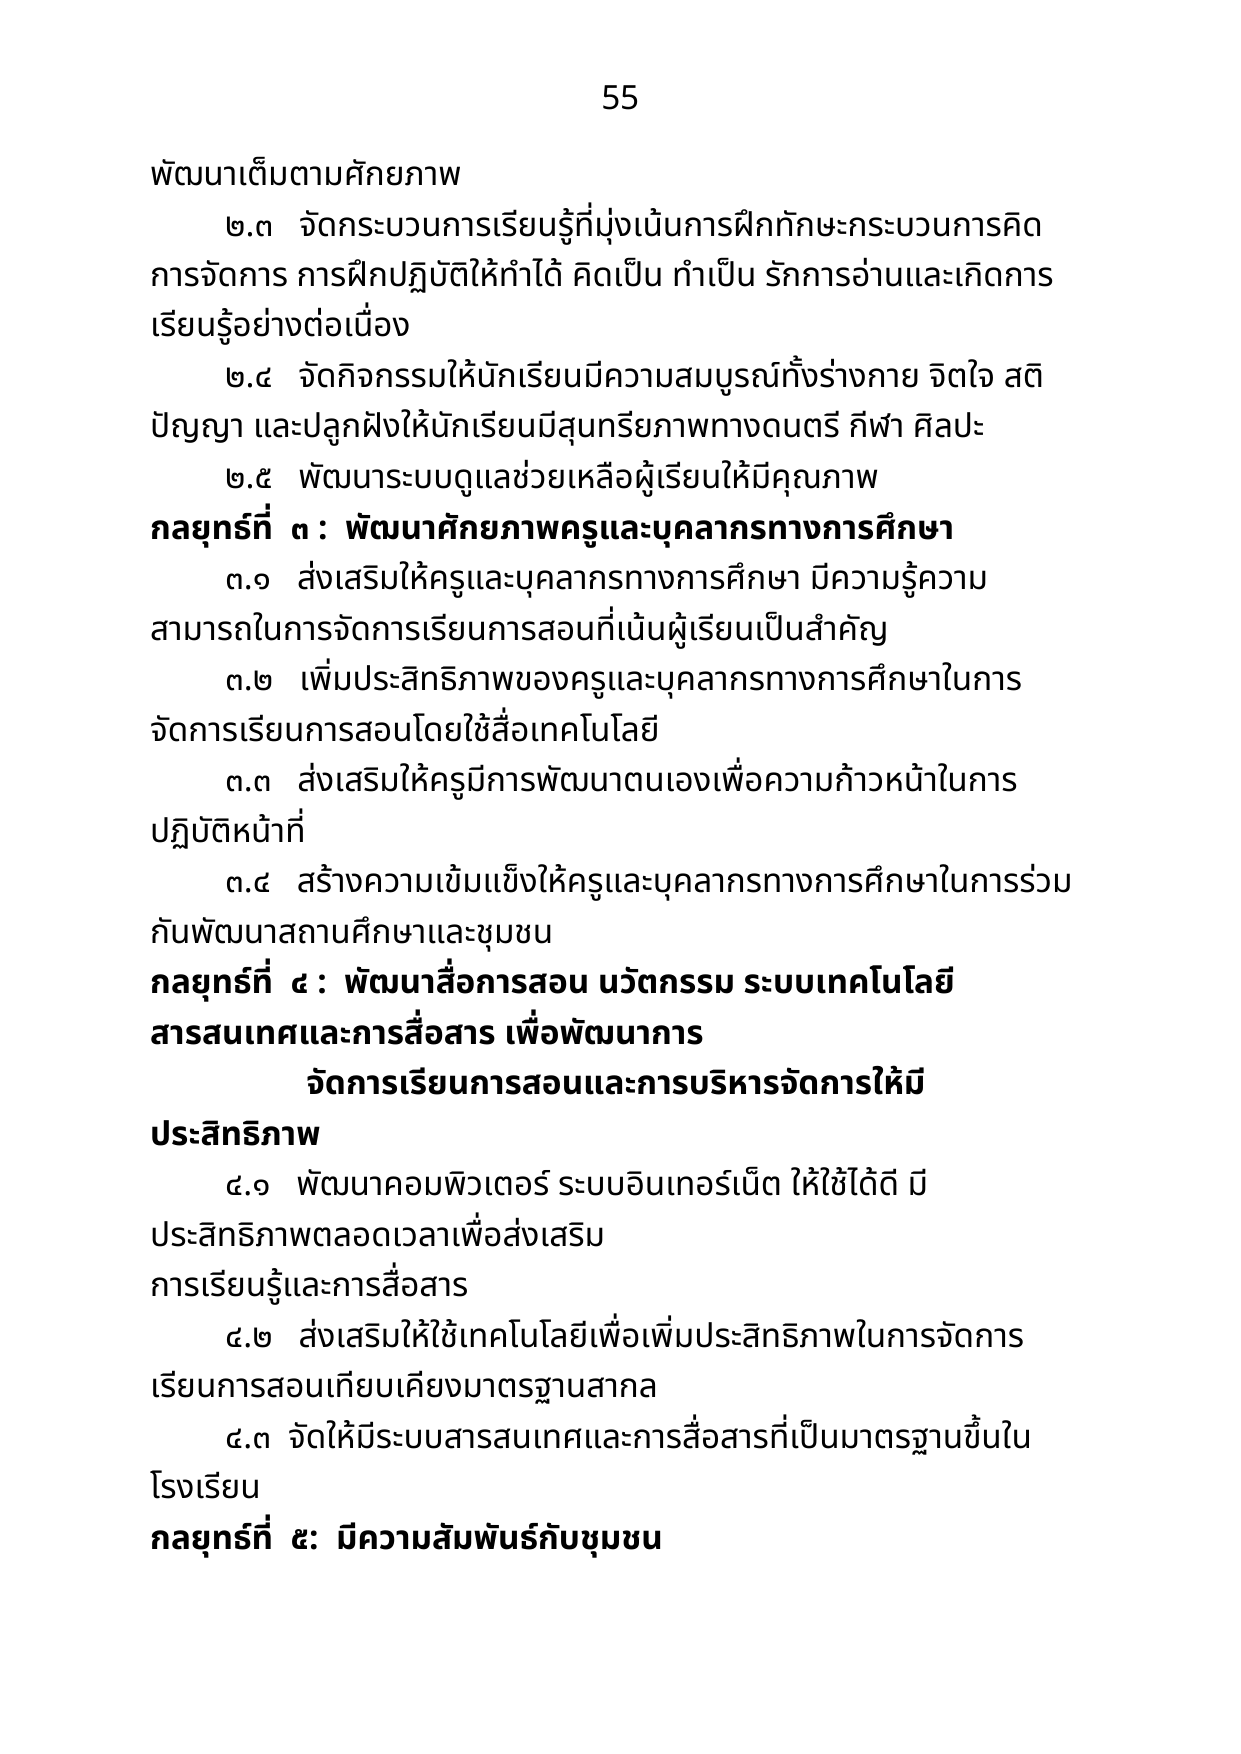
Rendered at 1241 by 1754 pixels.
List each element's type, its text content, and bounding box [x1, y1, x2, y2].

text กลยุทธ์ที่ ๕: มีความสัมพันธ์กับชุมชน [150, 1514, 1090, 1564]
text ๓.๔ สร้างความเข้มแข็งให้ครูและบุคลากรทางการศึกษาในการร่วมกันพัฒนาสถานศึกษาและชุมชน [150, 857, 1090, 958]
text ๓.๓ ส่งเสริมให้ครูมีการพัฒนาตนเองเพื่อความก้าวหน้าในการปฏิบัติหน้าที่ [150, 756, 1090, 857]
text ๔.๒ ส่งเสริมให้ใช้เทคโนโลยีเพื่อเพิ่มประสิทธิภาพในการจัดการเรียนการสอนเทียบเคียงมาตรฐานสากล [150, 1312, 1090, 1413]
text กลยุทธ์ที่ ๔ : พัฒนาสื่อการสอน นวัตกรรม ระบบเทคโนโลยีสารสนเทศและการสื่อสาร เพื่อพัฒนาการ [150, 958, 1090, 1059]
text ๓.๑ ส่งเสริมให้ครูและบุคลากรทางการศึกษา มีความรู้ความสามารถในการจัดการเรียนการสอนที่เน้นผู้เรียนเป็นสำคัญ [150, 554, 1090, 655]
text ๒.๓ จัดกระบวนการเรียนรู้ที่มุ่งเน้นการฝึกทักษะกระบวนการคิด การจัดการ การฝึกปฏิบัติให้ทำได้ คิดเป็น ทำเป็น รักการอ่านและเกิดการเรียนรู้อย่างต่อเนื่อง [150, 200, 1090, 352]
text ๔.๓ จัดให้มีระบบสารสนเทศและการสื่อสารที่เป็นมาตรฐานขึ้นในโรงเรียน [150, 1413, 1090, 1514]
text กลยุทธ์ที่ ๓ : พัฒนาศักยภาพครูและบุคลากรทางการศึกษา [150, 503, 1090, 554]
text การเรียนรู้และการสื่อสาร [150, 1261, 1090, 1312]
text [150, 150, 1090, 200]
text ๔.๑ พัฒนาคอมพิวเตอร์ ระบบอินเทอร์เน็ต ให้ใช้ได้ดี มีประสิทธิภาพตลอดเวลาเพื่อส่งเสริม [150, 1160, 1090, 1261]
text ๒.๕ พัฒนาระบบดูแลช่วยเหลือผู้เรียนให้มีคุณภาพ [150, 453, 1090, 503]
text จัดการเรียนการสอนและการบริหารจัดการให้มีประสิทธิภาพ [150, 1059, 1090, 1160]
text ๒.๔ จัดกิจกรรมให้นักเรียนมีความสมบูรณ์ทั้งร่างกาย จิตใจ สติปัญญา และปลูกฝังให้นักเรียนมีสุนทรียภาพทางดนตรี กีฬา ศิลปะ [150, 352, 1090, 453]
text ๓.๒ เพิ่มประสิทธิภาพของครูและบุคลากรทางการศึกษาในการจัดการเรียนการสอนโดยใช้สื่อเทคโนโลยี [150, 655, 1090, 756]
